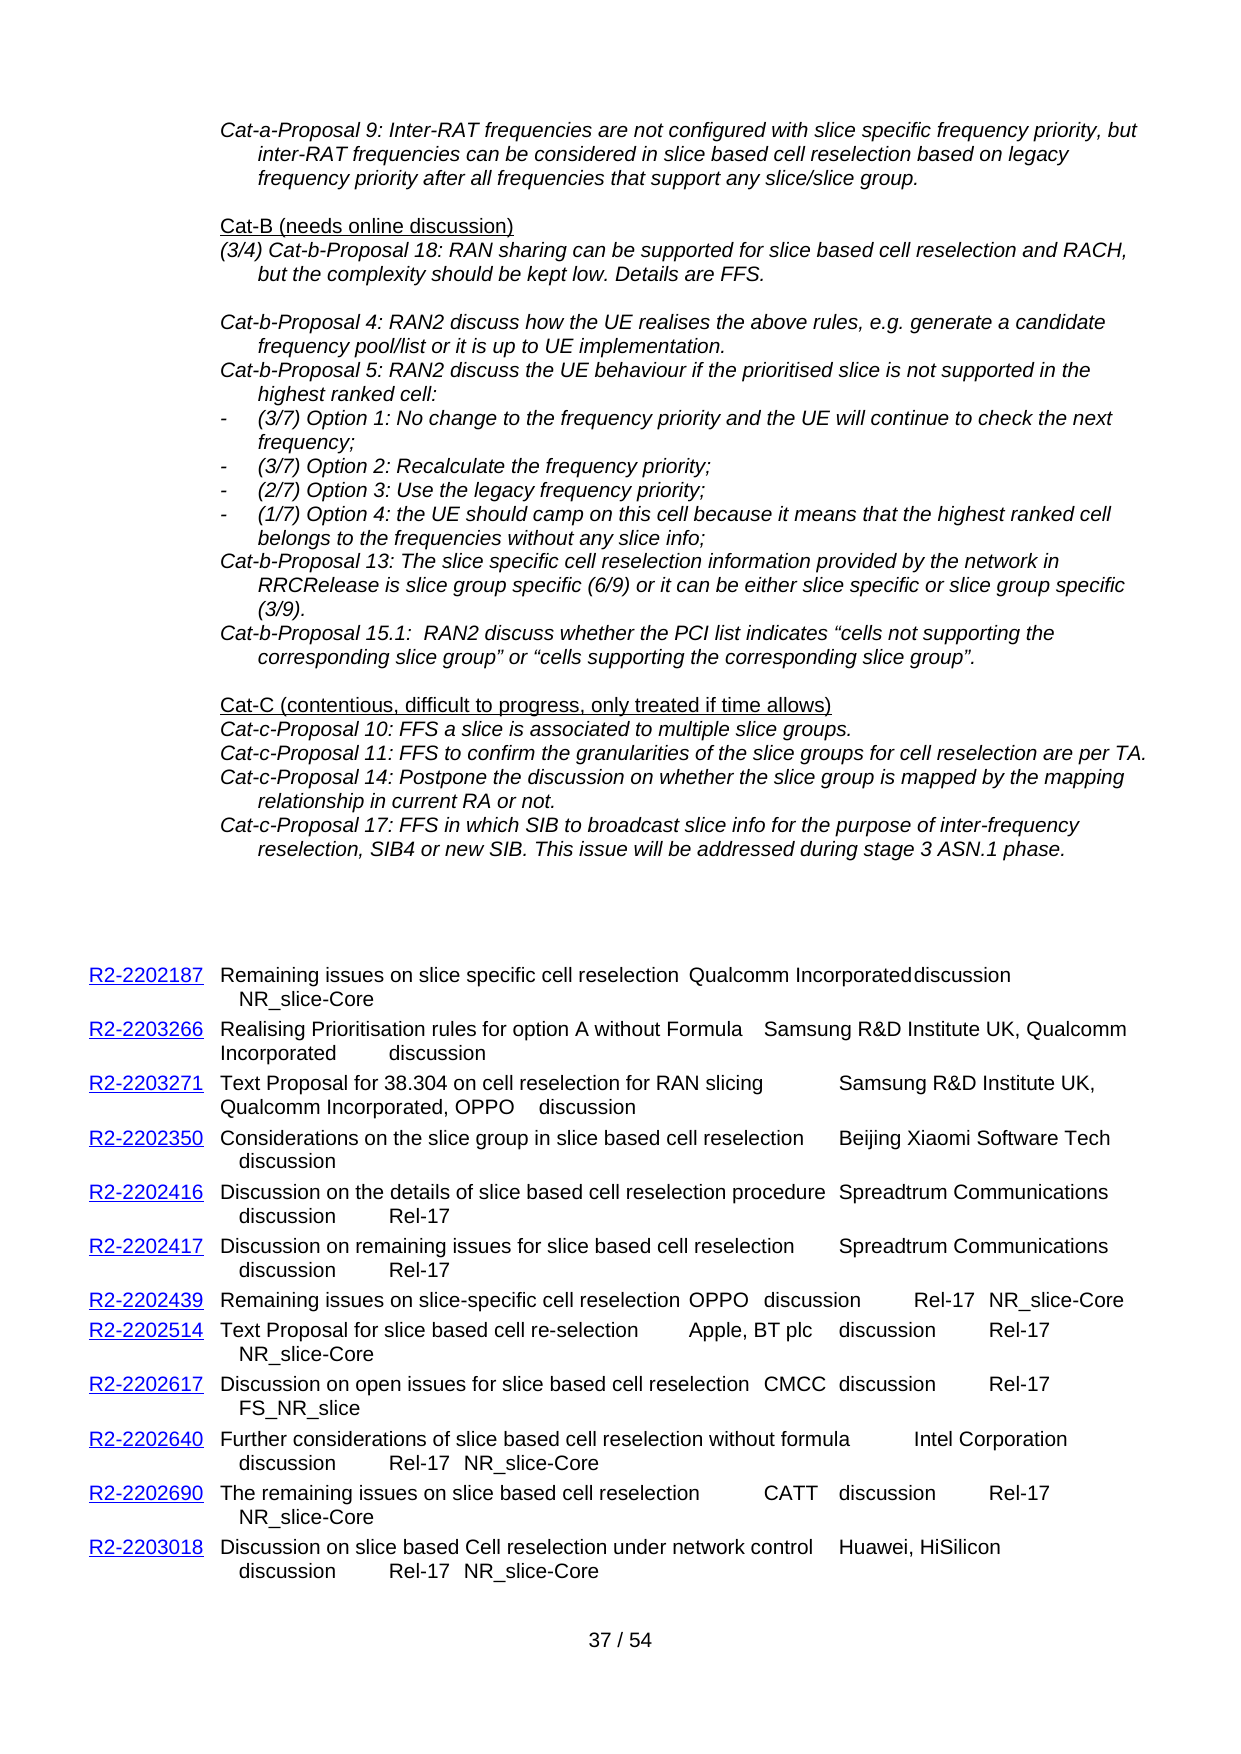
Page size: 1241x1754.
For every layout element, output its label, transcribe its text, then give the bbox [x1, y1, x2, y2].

text Cat-c-Proposal 14: Postpone the discussion on whether the slice group is mapped by the mapping relationship in current RA or not. [220, 765, 1152, 813]
text - (3/7) Option 2: Recalculate the frequency priority; [220, 453, 1152, 477]
title R2-2202416 Discussion on the details of slice based cell reselection procedure Spreadtrum Communications discussion Rel-17 [89, 1179, 1152, 1227]
title R2-2202617 Discussion on open issues for slice based cell reselection CMCC discussion Rel-17 FS_NR_slice [89, 1372, 1152, 1420]
title R2-2202350 Considerations on the slice group in slice based cell reselection Beijing Xiaomi Software Tech discussion [89, 1125, 1152, 1173]
text Cat-b-Proposal 5: RAN2 discuss the UE behaviour if the prioritised slice is not supported in the highest ranked cell: [220, 358, 1152, 406]
text Cat-b-Proposal 4: RAN2 discuss how the UE realises the above rules, e.g. generate a candidate frequency pool/list or it is up to UE implementation. [220, 310, 1152, 358]
title R2-2202417 Discussion on remaining issues for slice based cell reselection Spreadtrum Communications discussion Rel-17 [89, 1234, 1152, 1282]
title R2-2202514 Text Proposal for slice based cell re-selection Apple, BT plc discussion Rel-17 NR_slice-Core [89, 1318, 1152, 1366]
text - (1/7) Option 4: the UE should camp on this cell because it means that the highest ranked cell belongs to the frequencies without any slice info; [220, 501, 1152, 549]
text Cat-a-Proposal 9: Inter-RAT frequencies are not configured with slice specific frequency priority, but inter-RAT frequencies can be considered in slice based cell reselection based on legacy frequency priority after all frequencies that support any slice/slice group. [220, 118, 1152, 190]
text - (3/7) Option 1: No change to the frequency priority and the UE will continue to check the next frequency; [220, 406, 1152, 453]
title R2-2202439 Remaining issues on slice-specific cell reselection OPPO discussion Rel-17 NR_slice-Core [89, 1288, 1152, 1312]
text Cat-B (needs online discussion) [220, 214, 1152, 238]
text (3/4) Cat-b-Proposal 18: RAN sharing can be supported for slice based cell reselection and RACH, but the complexity should be kept low. Details are FFS. [220, 238, 1152, 286]
text Cat-b-Proposal 13: The slice specific cell reselection information provided by the network in RRCRelease is slice group specific (6/9) or it can be either slice specific or slice group specific (3/9). [220, 549, 1152, 621]
text Cat-c-Proposal 10: FFS a slice is associated to multiple slice groups. [220, 717, 1152, 741]
title R2-2202640 Further considerations of slice based cell reselection without formula Intel Corporation discussion Rel-17 NR_slice-Core [89, 1426, 1152, 1474]
text Cat-c-Proposal 11: FFS to confirm the granularities of the slice groups for cell reselection are per TA. [220, 741, 1152, 765]
title R2-2203271 Text Proposal for 38.304 on cell reselection for RAN slicing Samsung R&D Institute UK, Qualcomm Incorporated, OPPO discussion [89, 1071, 1152, 1119]
text Cat-b-Proposal 15.1: RAN2 discuss whether the PCI list indicates “cells not supporting the corresponding slice group” or “cells supporting the corresponding slice group”. [220, 621, 1152, 669]
title R2-2202187 Remaining issues on slice specific cell reselection Qualcomm Incorporated discussion NR_slice-Core [89, 963, 1152, 1011]
text - (2/7) Option 3: Use the legacy frequency priority; [220, 477, 1152, 501]
title R2-2203018 Discussion on slice based Cell reselection under network control Huawei, HiSilicon discussion Rel-17 NR_slice-Core [89, 1535, 1152, 1583]
title R2-2202690 The remaining issues on slice based cell reselection CATT discussion Rel-17 NR_slice-Core [89, 1481, 1152, 1528]
title R2-2203266 Realising Prioritisation rules for option A without Formula Samsung R&D Institute UK, Qualcomm Incorporated discussion [89, 1017, 1152, 1065]
text Cat-C (contentious, difficult to progress, only treated if time allows) [220, 693, 1152, 717]
text Cat-c-Proposal 17: FFS in which SIB to broadcast slice info for the purpose of inter-frequency reselection, SIB4 or new SIB. This issue will be addressed during stage 3 ASN.1 phase. [220, 813, 1152, 861]
